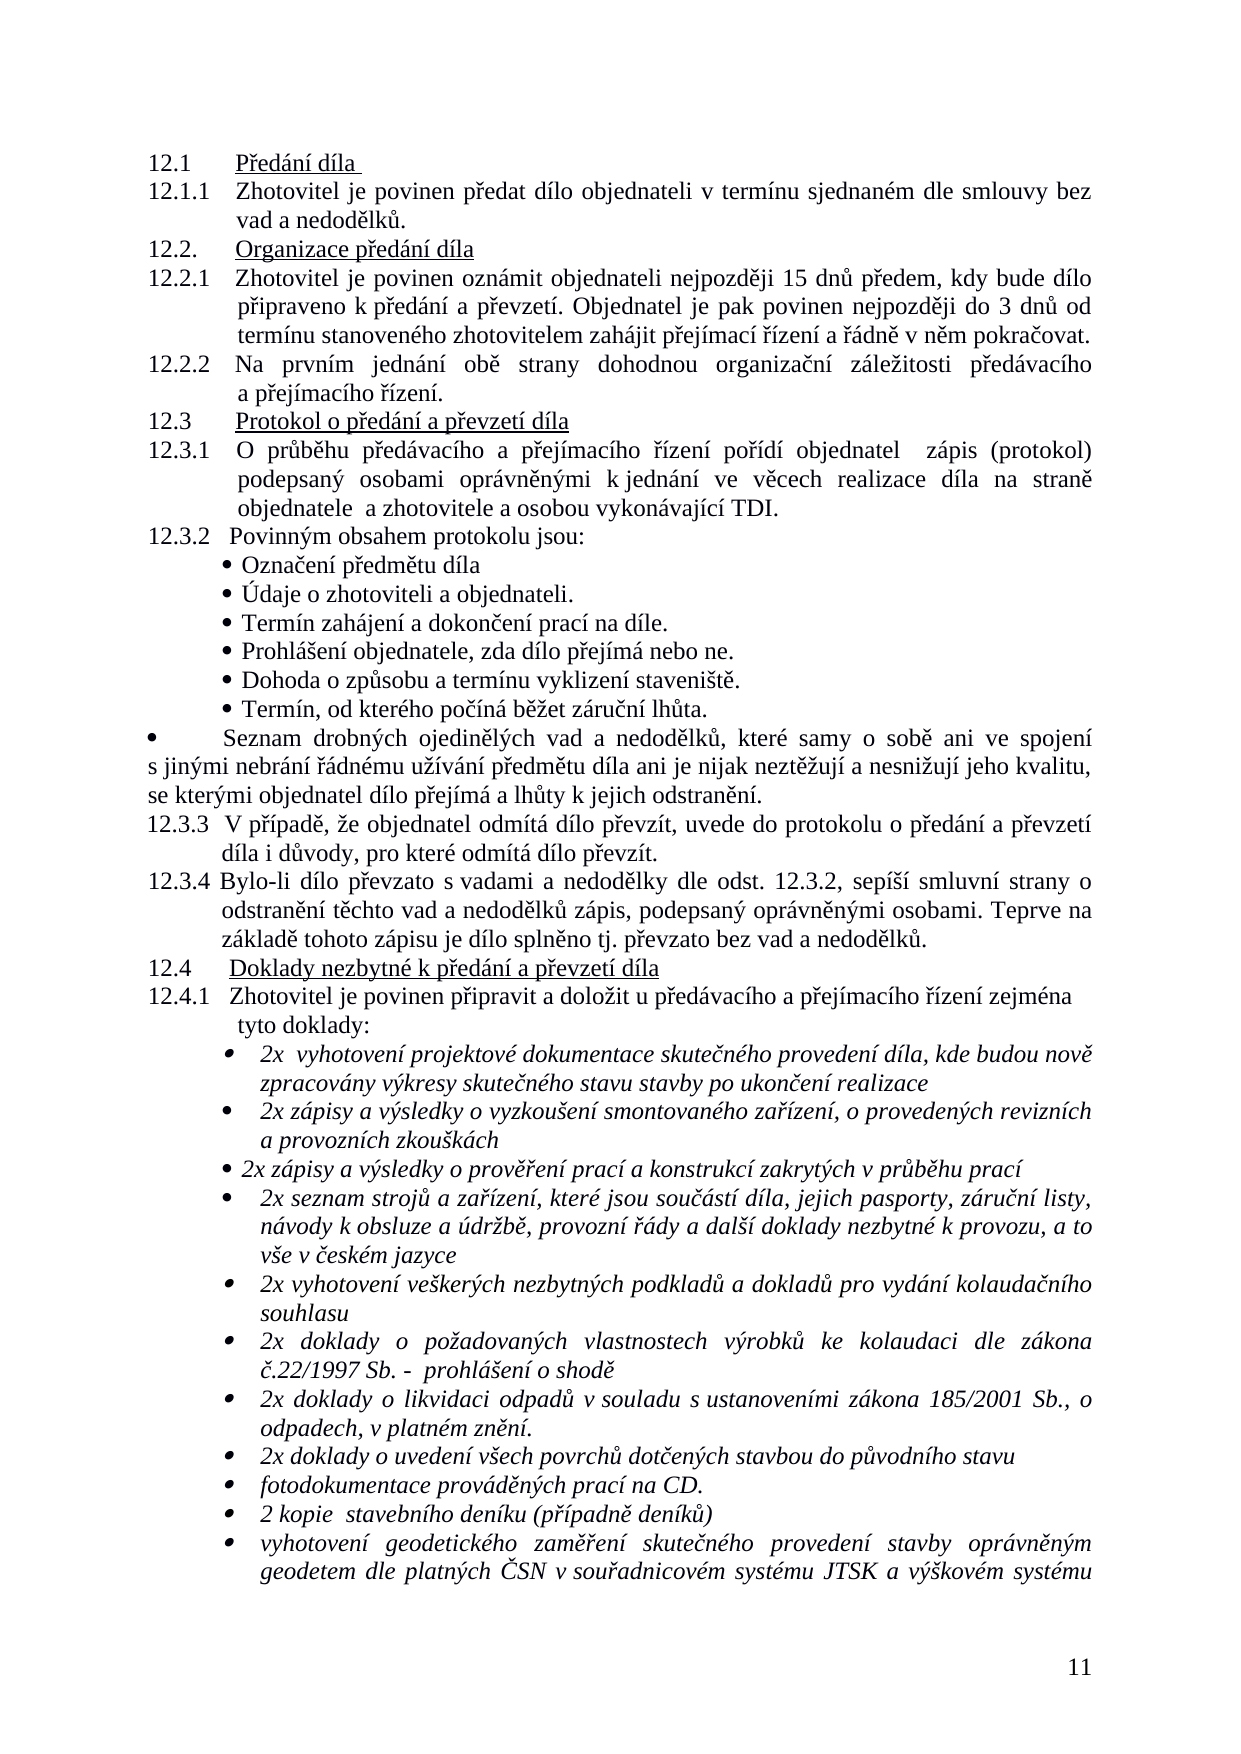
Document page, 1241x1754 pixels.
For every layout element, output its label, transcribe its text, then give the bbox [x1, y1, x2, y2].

list 2x doklady o uvedení všech povrchů dotčených stavbou do původního stavu [223, 1441, 1093, 1470]
list Termín zahájení a dokončení prací na díle. [185, 608, 1093, 636]
list 2x vyhotovení veškerých nezbytných podkladů a dokladů pro vydání kolaudačního souhlasu [223, 1269, 1093, 1326]
list 2 kopie stavebního deníku (případně deníků) [223, 1499, 1093, 1528]
subtitle 12.1.1 Zhotovitel je povinen předat dílo objednateli v termínu sjednaném dle smlouvy bez vad a nedodělků. [148, 176, 1093, 234]
list Prohlášení objednatele, zda dílo přejímá nebo ne. [185, 636, 1093, 665]
list 2x seznam strojů a zařízení, které jsou součástí díla, jejich pasporty, záruční listy, návody k obsluze a údržbě, provozní řády a další doklady nezbytné k provozu, a to vše v českém jazyce [223, 1183, 1093, 1269]
list Údaje o zhotoviteli a objednateli. [185, 579, 1093, 608]
list 2x doklady o požadovaných vlastnostech výrobků ke kolaudaci dle zákona č.22/1997 Sb. - prohlášení o shodě [223, 1326, 1093, 1384]
list Seznam drobných ojedinělých vad a nedodělků, které samy o sobě ani ve spojení s jinými nebrání řádnému užívání předmětu díla ani je nijak neztěžují a nesnižují jeho kvalitu, se kterými objednatel dílo přejímá a lhůty k jejich odstranění. [148, 723, 1093, 809]
subtitle 12.2.2 Na prvním jednání obě strany dohodnou organizační záležitosti předávacího a přejímacího řízení. [148, 349, 1093, 406]
subtitle 12.3 Protokol o předání a převzetí díla [148, 406, 1093, 435]
list Označení předmětu díla [185, 550, 1093, 579]
list Termín, od kterého počíná běžet záruční lhůta. [185, 694, 1093, 723]
text 12.3.4 Bylo-li dílo převzato s vadami a nedodělky dle odst. 12.3.2, sepíší smluvní strany o odstranění těchto vad a nedodělků zápis, podepsaný oprávněnými osobami. Teprve na základě tohoto zápisu je dílo splněno tj. převzato bez vad a nedodělků. [148, 866, 1093, 953]
subtitle 12.4.1 Zhotovitel je povinen připravit a doložit u předávacího a přejímacího řízení zejména tyto doklady: [148, 981, 1093, 1039]
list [223, 1528, 1093, 1585]
list 2x zápisy a výsledky o prověření prací a konstrukcí zakrytých v průběhu prací [223, 1154, 1093, 1183]
subtitle 12.2.1 Zhotovitel je povinen oznámit objednateli nejpozději 15 dnů předem, kdy bude dílo připraveno k předání a převzetí. Objednatel je pak povinen nejpozději do 3 dnů od termínu stanoveného zhotovitelem zahájit přejímací řízení a řádně v něm pokračovat. [148, 263, 1093, 349]
subtitle 12.3.1 O průběhu předávacího a přejímacího řízení pořídí objednatel zápis (protokol) podepsaný osobami oprávněnými k jednání ve věcech realizace díla na straně objednatele a zhotovitele a osobou vykonávající TDI. [148, 435, 1093, 521]
subtitle 12.1 Předání díla [148, 148, 1093, 176]
list Dohoda o způsobu a termínu vyklizení staveniště. [185, 665, 1093, 694]
subtitle 12.3.2 Povinným obsahem protokolu jsou: [148, 521, 1093, 550]
subtitle 12.4 Doklady nezbytné k předání a převzetí díla [148, 953, 1093, 981]
list 2x zápisy a výsledky o vyzkoušení smontovaného zařízení, o provedených revizních a provozních zkouškách [223, 1096, 1093, 1154]
list fotodokumentace prováděných prací na CD. [223, 1470, 1093, 1499]
list 2x doklady o likvidaci odpadů v souladu s ustanoveními zákona 185/2001 Sb., o odpadech, v platném znění. [223, 1384, 1093, 1441]
subtitle 12.3.3 V případě, že objednatel odmítá dílo převzít, uvede do protokolu o předání a převzetí díla i důvody, pro které odmítá dílo převzít. [146, 809, 1093, 866]
list 2x vyhotovení projektové dokumentace skutečného provedení díla, kde budou nově zpracovány výkresy skutečného stavu stavby po ukončení realizace [223, 1039, 1093, 1096]
subtitle 12.2. Organizace předání díla [148, 234, 1093, 263]
